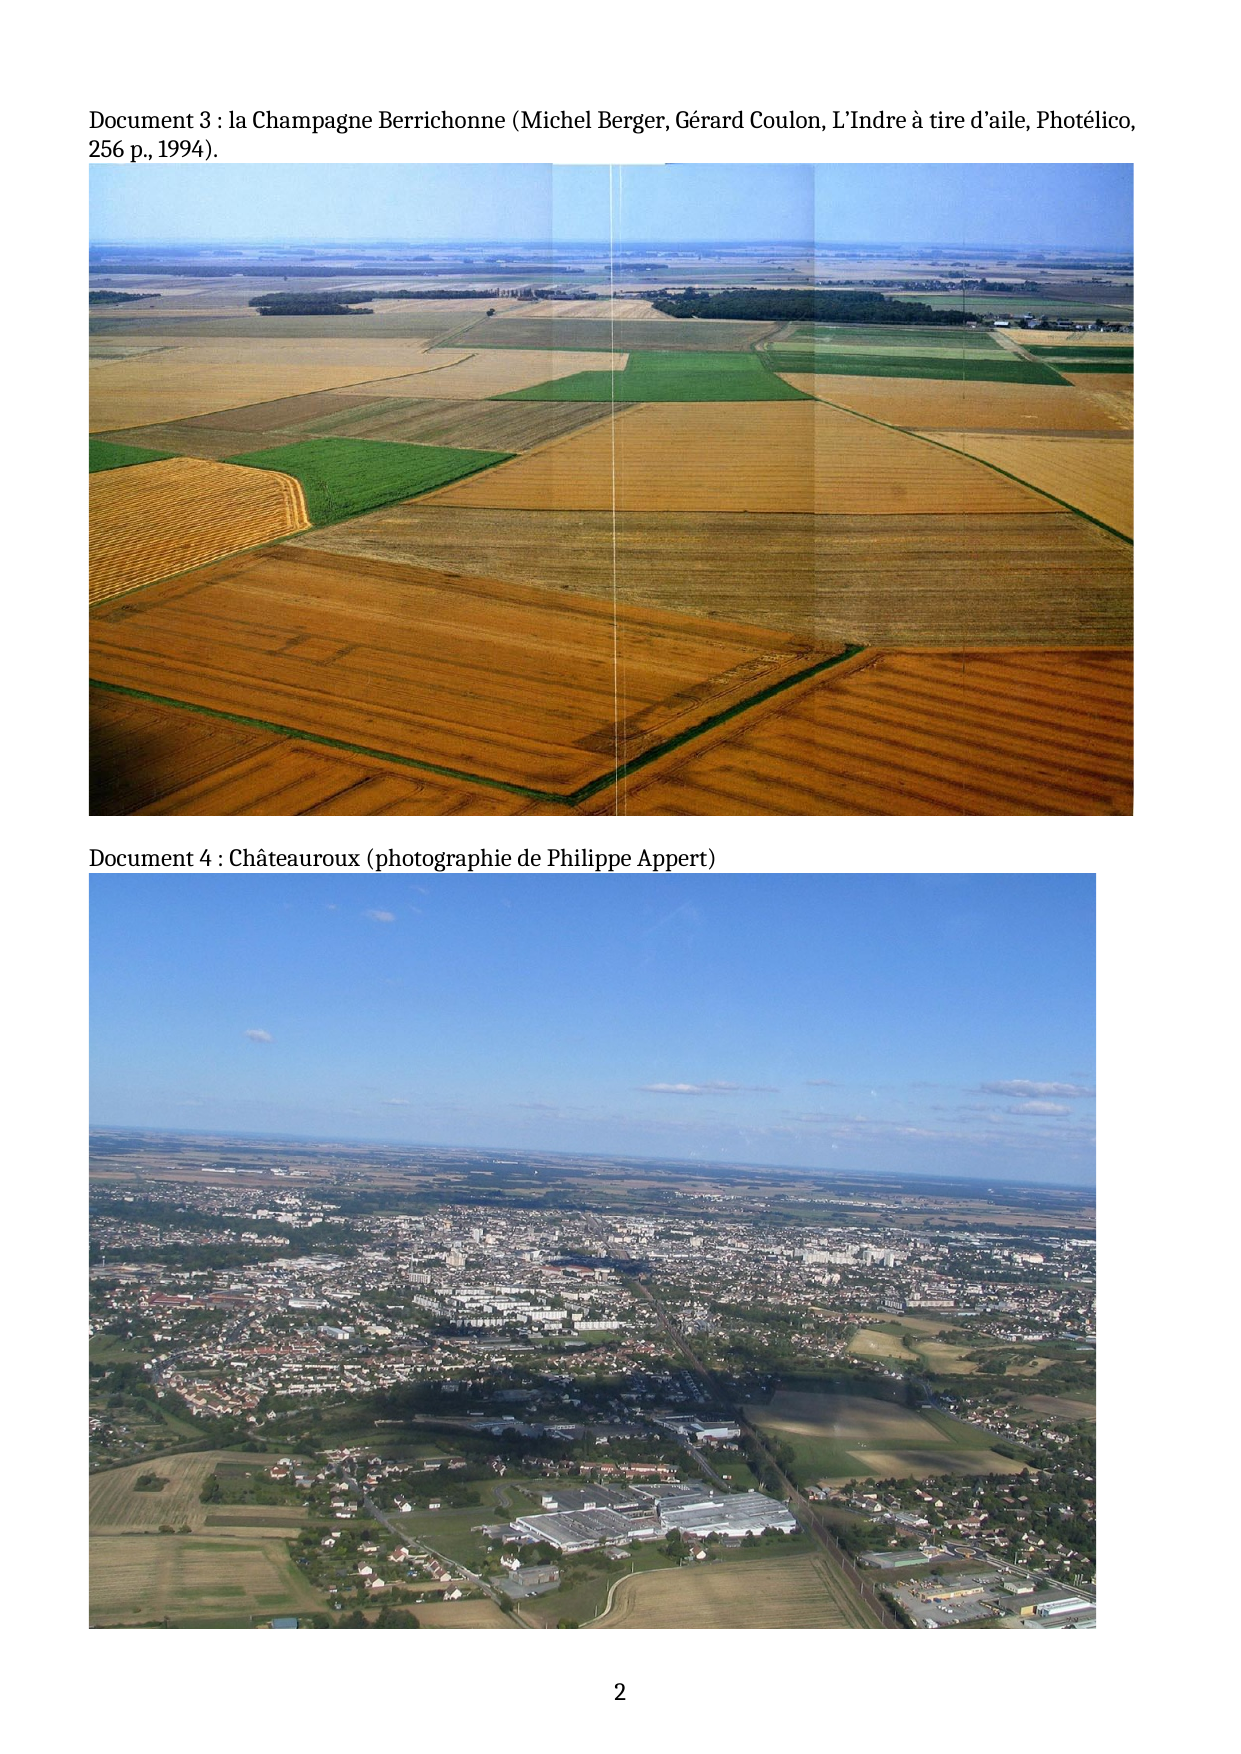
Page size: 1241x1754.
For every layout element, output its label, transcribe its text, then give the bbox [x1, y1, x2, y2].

picture [88, 873, 1097, 1629]
picture [88, 163, 1134, 816]
text Document 4 : Châteauroux (photographie de Philippe Appert) [89, 844, 1152, 873]
text Document 3 : la Champagne Berrichonne (Michel Berger, Gérard Coulon, L’Indre à tire d’aile, Photélico, 256 p., 1994). [89, 106, 1152, 164]
